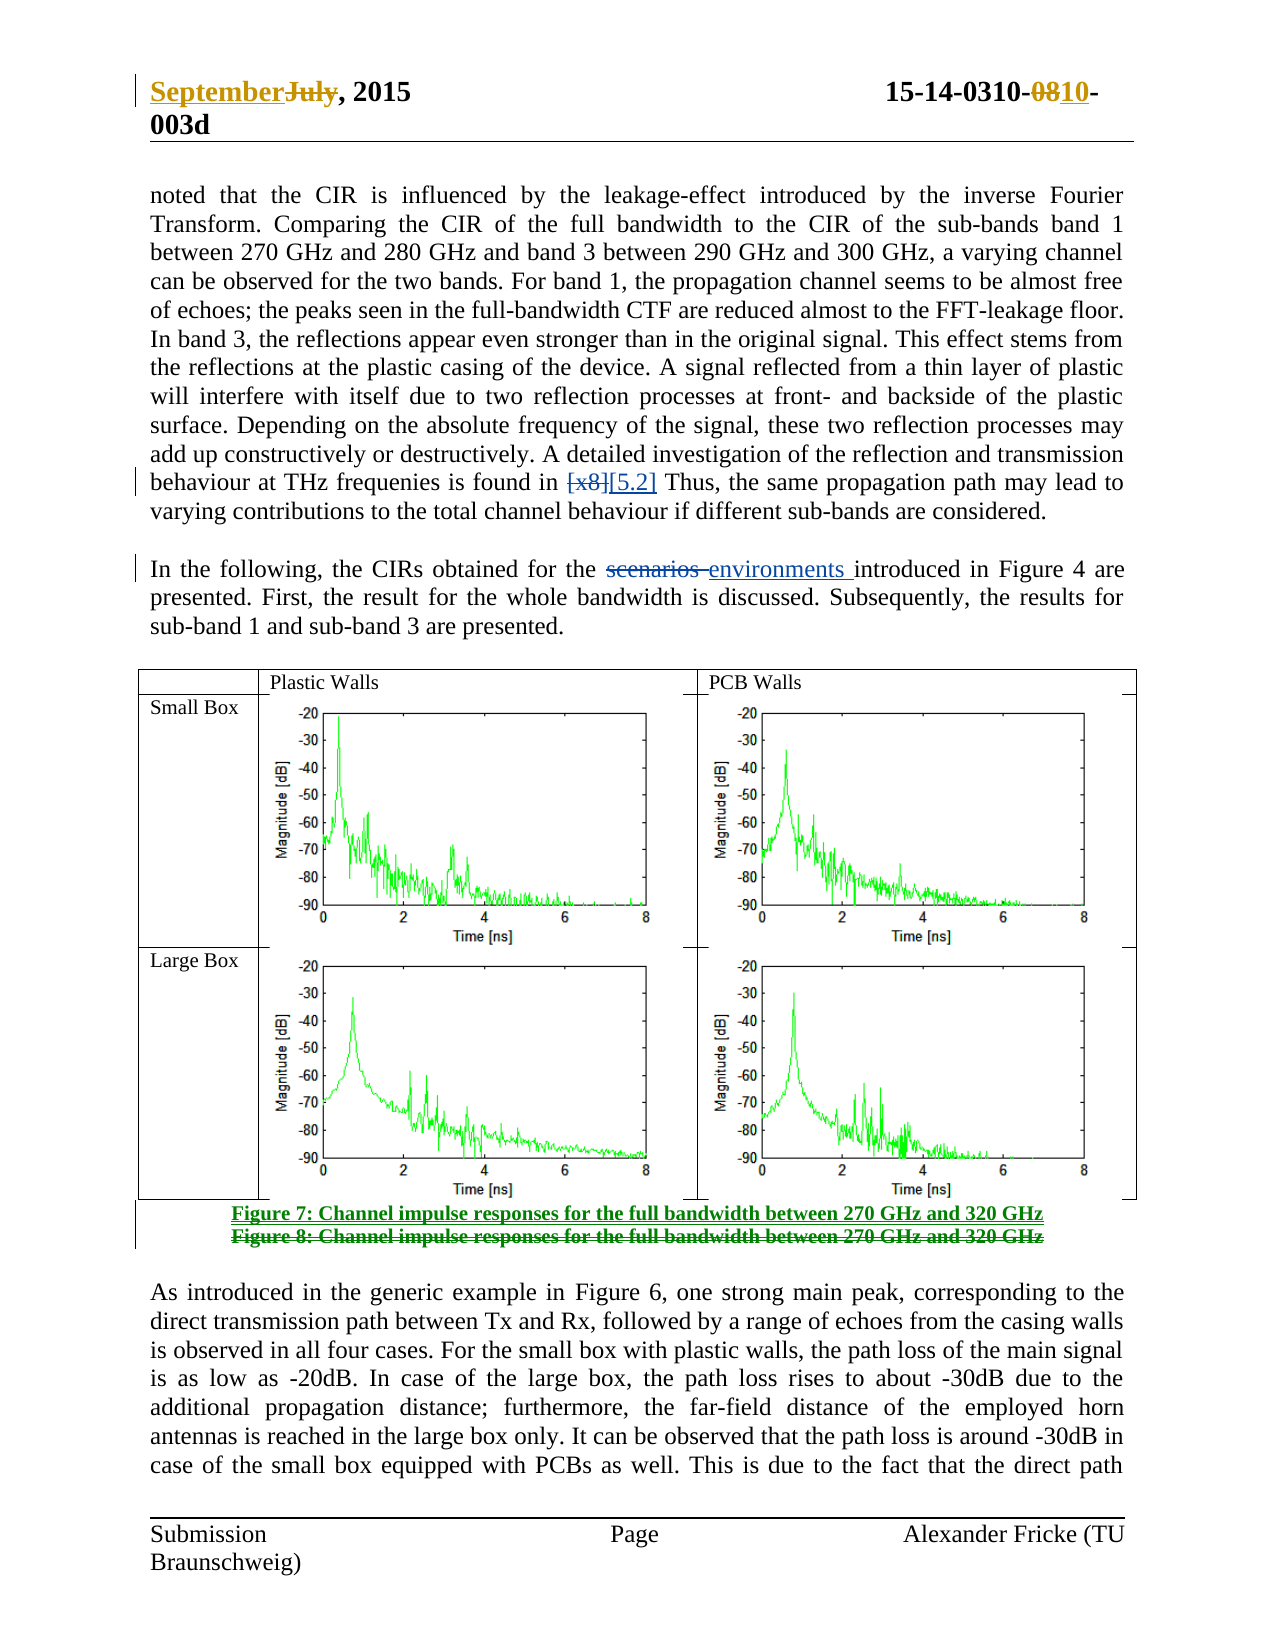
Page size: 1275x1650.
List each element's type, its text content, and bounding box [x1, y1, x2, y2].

picture [269, 694, 683, 1200]
table_cell [698, 695, 708, 947]
table_header [139, 670, 258, 694]
table_cell [698, 948, 708, 1199]
table_cell [1122, 695, 1136, 947]
table_cell [259, 695, 269, 947]
table_cell [259, 948, 269, 1199]
table_cell [683, 695, 697, 947]
picture [708, 694, 1122, 1200]
table_cell Large Box [139, 948, 258, 1199]
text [150, 1277, 1125, 1478]
table_cell [1122, 948, 1136, 1199]
text In the following, the CIRs obtained for the introduced in Figure 2 are presented. First, the result for the whole bandwidth is discussed. Subsequently, the results for sub-band 1 and sub-band 3 are presented. [150, 554, 1125, 640]
table_cell Small Box [139, 695, 258, 947]
table_header PCB Walls [698, 670, 1136, 694]
table_cell [683, 948, 697, 1199]
table_header Plastic Walls [259, 670, 697, 694]
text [150, 180, 1125, 525]
